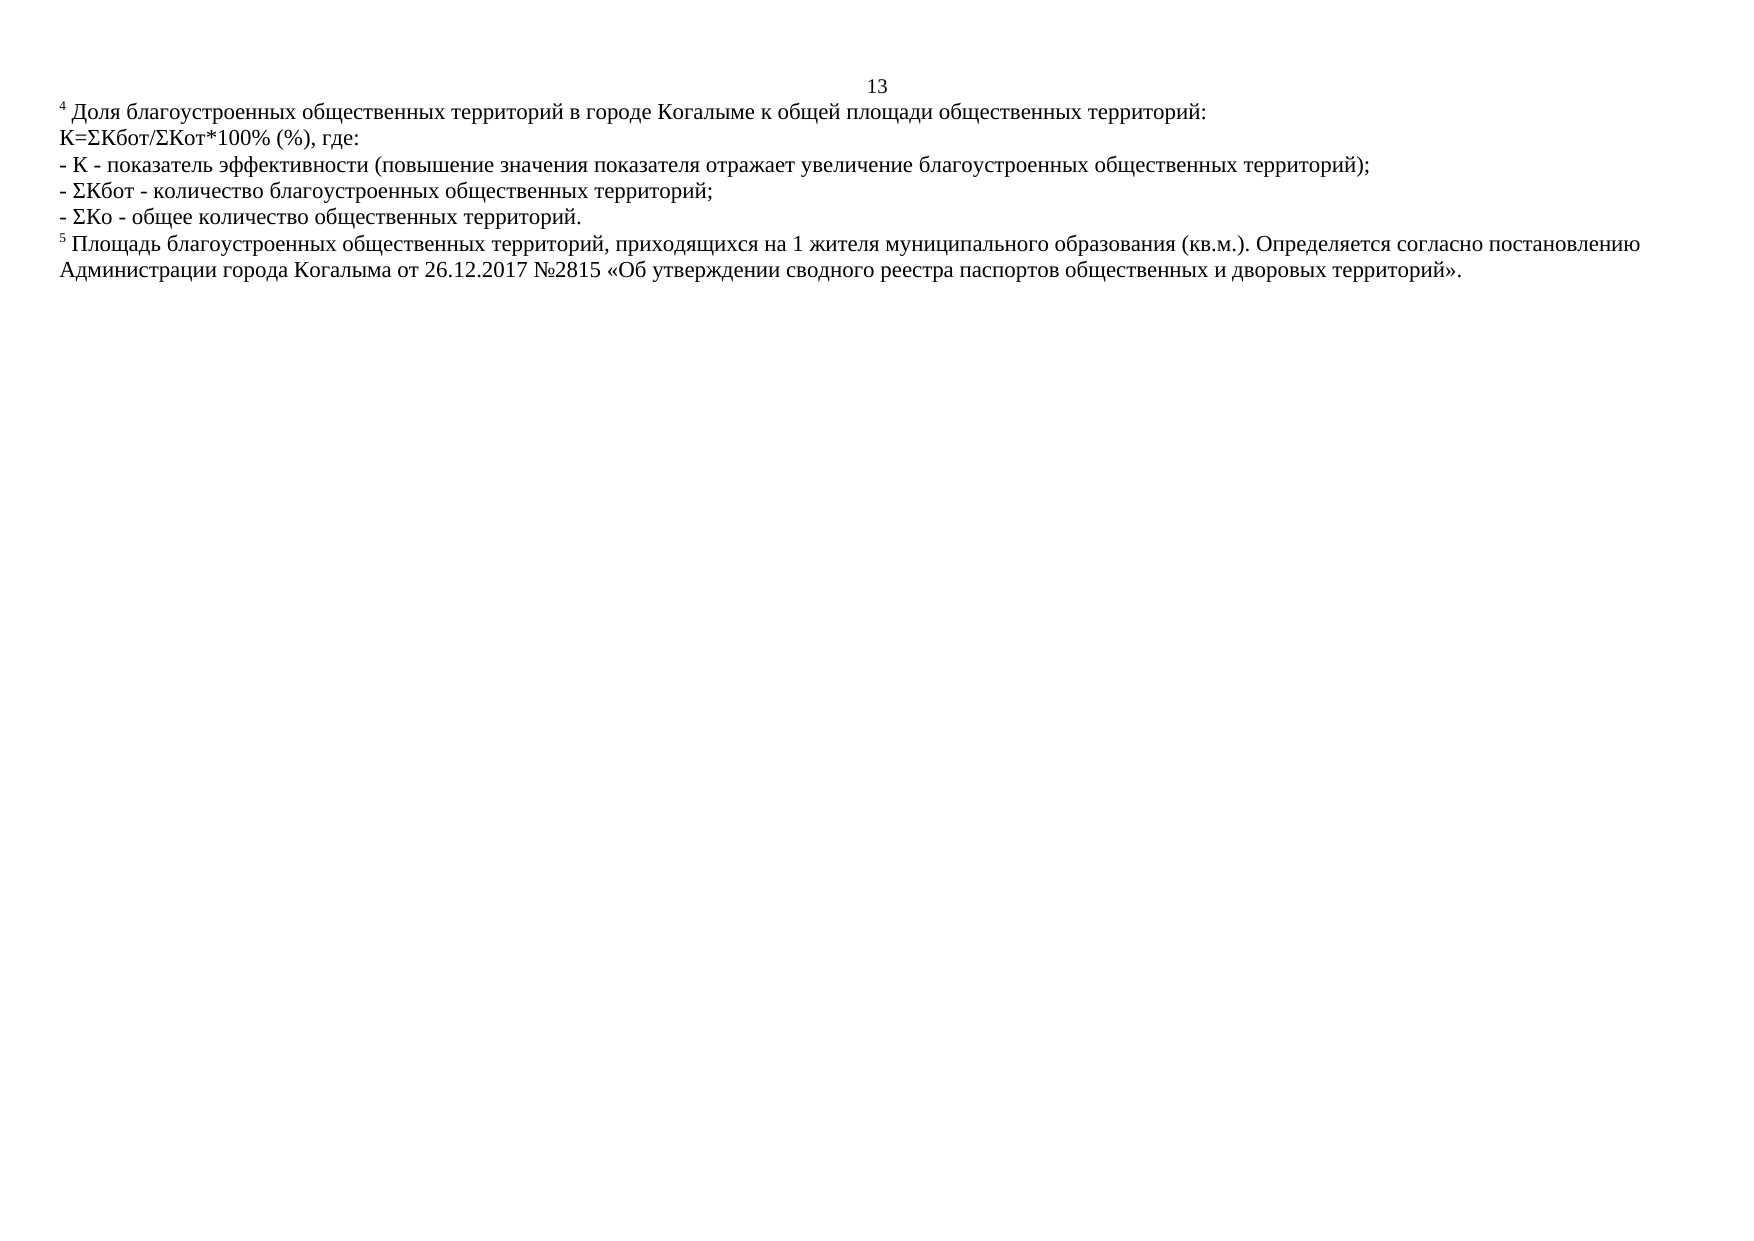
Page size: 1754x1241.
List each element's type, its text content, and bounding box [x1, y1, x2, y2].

text 4 Доля благоустроенных общественных территорий в городе Когалыме к общей площади общественных территорий: [59, 98, 1695, 124]
text - ΣКо - общее количество общественных территорий. [59, 203, 1695, 230]
text - ΣКбот - количество благоустроенных общественных территорий; [59, 177, 1695, 203]
text - К - показатель эффективности (повышение значения показателя отражает увеличение благоустроенных общественных территорий); [59, 151, 1695, 177]
text 5 Площадь благоустроенных общественных территорий, приходящихся на 1 жителя муниципального образования (кв.м.). Определяется согласно постановлению Администрации города Когалыма от 26.12.2017 №2815 «Об утверждении сводного реестра паспортов общественных и дворовых территорий». [59, 230, 1695, 282]
text К=ΣКбот/ΣКот*100% (%), где: [59, 124, 1695, 151]
